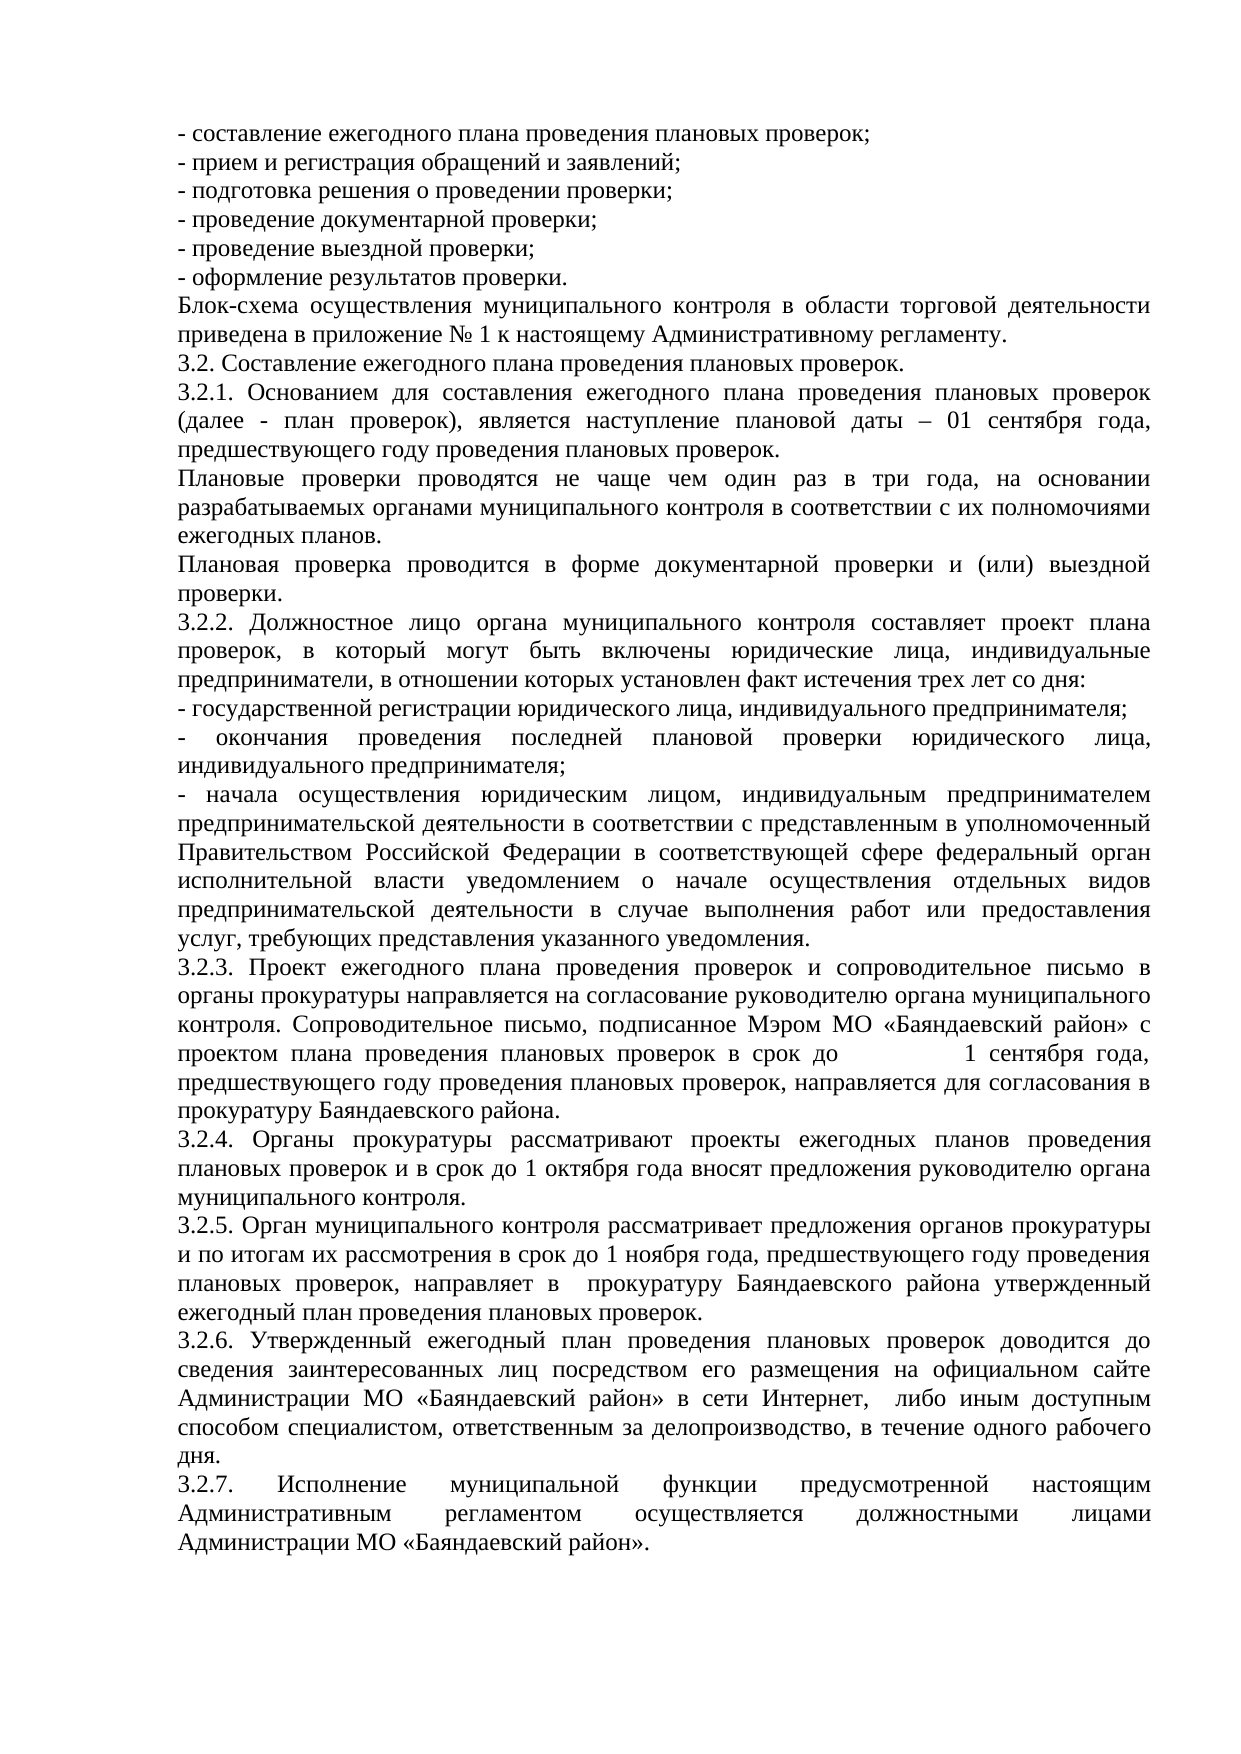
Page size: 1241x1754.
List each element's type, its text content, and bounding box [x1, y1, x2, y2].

text 3.2.1. Основанием для составления ежегодного плана проведения плановых проверок (далее - план проверок), является наступление плановой даты – 01 сентября года, предшествующего году проведения плановых проверок. [177, 377, 1152, 463]
text Плановая проверка проводится в форме документарной проверки и (или) выездной проверки. [177, 549, 1152, 607]
text - проведение документарной проверки; [177, 204, 1152, 233]
text Плановые проверки проводятся не чаще чем один раз в три года, на основании разрабатываемых органами муниципального контроля в соответствии с их полномочиями ежегодных планов. [177, 463, 1152, 549]
text 3.2.5. Орган муниципального контроля рассматривает предложения органов прокуратуры и по итогам их рассмотрения в срок до 1 ноября года, предшествующего году проведения плановых проверок, направляет в прокуратуру Баяндаевского района утвержденный ежегодный план проведения плановых проверок. [177, 1211, 1152, 1326]
text Блок-схема осуществления муниципального контроля в области торговой деятельности приведена в приложение № 1 к настоящему Административному регламенту. [177, 291, 1152, 348]
text - прием и регистрация обращений и заявлений; [177, 147, 1152, 176]
text - оформление результатов проверки. [177, 262, 1152, 291]
text 3.2.3. Проект ежегодного плана проведения проверок и сопроводительное письмо в органы прокуратуры направляется на согласование руководителю органа муниципального контроля. Сопроводительное письмо, подписанное Мэром МО «Баяндаевский район» с проектом плана проведения плановых проверок в срок до 1 сентября года, предшествующего году проведения плановых проверок, направляется для согласования в прокуратуру Баяндаевского района. [177, 952, 1152, 1124]
text - начала осуществления юридическим лицом, индивидуальным предпринимателем предпринимательской деятельности в соответствии с представленным в уполномоченный Правительством Российской Федерации в соответствующей сфере федеральный орган исполнительной власти уведомлением о начале осуществления отдельных видов предпринимательской деятельности в случае выполнения работ или предоставления услуг, требующих представления указанного уведомления. [177, 779, 1152, 952]
text - окончания проведения последней плановой проверки юридического лица, индивидуального предпринимателя; [177, 722, 1152, 779]
text - государственной регистрации юридического лица, индивидуального предпринимателя; [177, 693, 1152, 722]
text 3.2. Составление ежегодного плана проведения плановых проверок. [177, 348, 1152, 377]
text 3.2.2. Должностное лицо органа муниципального контроля составляет проект плана проверок, в который могут быть включены юридические лица, индивидуальные предприниматели, в отношении которых установлен факт истечения трех лет со дня: [177, 607, 1152, 693]
text - составление ежегодного плана проведения плановых проверок; [177, 118, 1152, 147]
text - подготовка решения о проведении проверки; [177, 176, 1152, 204]
text 3.2.4. Органы прокуратуры рассматривают проекты ежегодных планов проведения плановых проверок и в срок до 1 октября года вносят предложения руководителю органа муниципального контроля. [177, 1124, 1152, 1211]
text - проведение выездной проверки; [177, 233, 1152, 262]
text 3.2.6. Утвержденный ежегодный план проведения плановых проверок доводится до сведения заинтересованных лиц посредством его размещения на официальном сайте Администрации МО «Баяндаевский район» в сети Интернет, либо иным доступным способом специалистом, ответственным за делопроизводство, в течение одного рабочего дня. [177, 1326, 1152, 1469]
text 3.2.7. Исполнение муниципальной функции предусмотренной настоящим Административным регламентом осуществляется должностными лицами Администрации МО «Баяндаевский район». [177, 1469, 1152, 1556]
